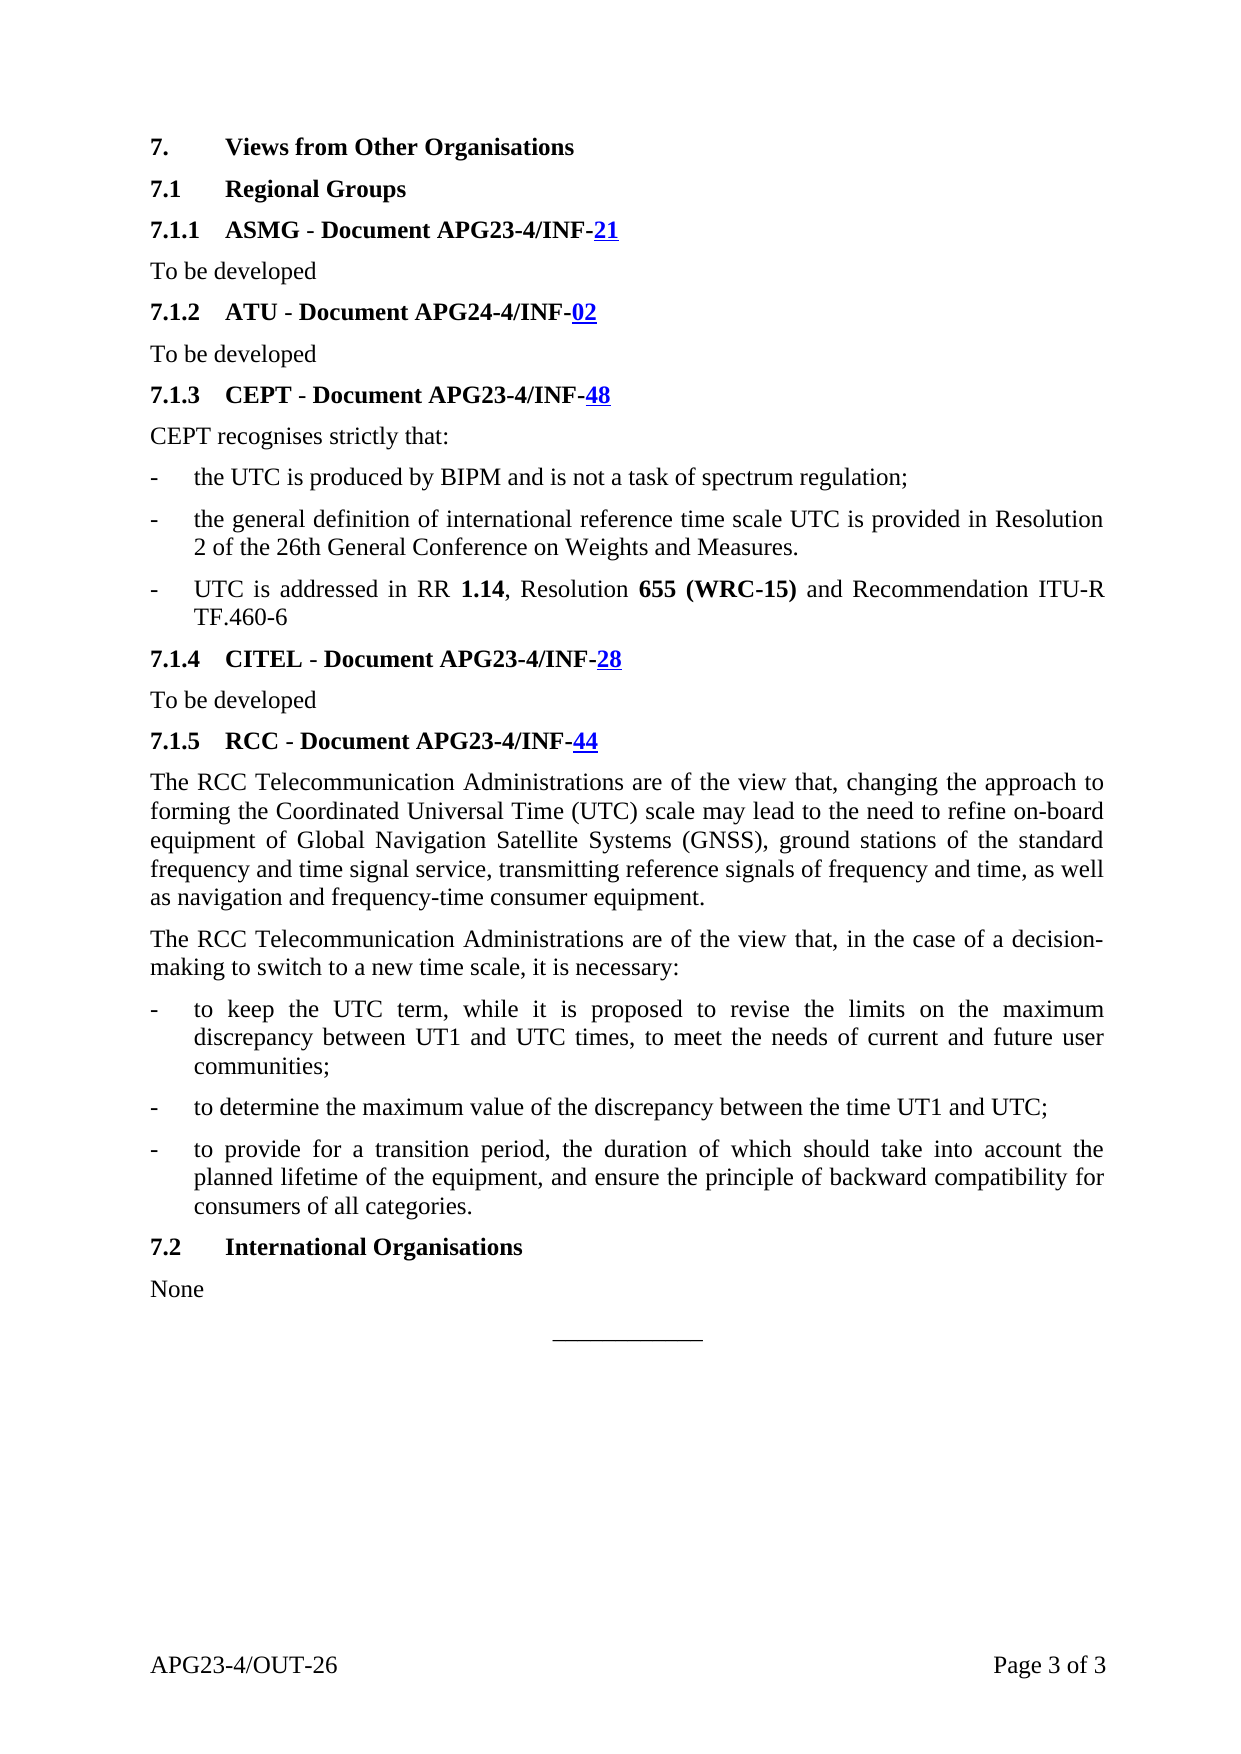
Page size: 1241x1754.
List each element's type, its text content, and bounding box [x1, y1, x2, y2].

text 7.1.4 CITEL - Document APG23-4/INF-28 [150, 644, 1105, 672]
text To be developed [150, 256, 1105, 285]
text The RCC Telecommunication Administrations are of the view that, in the case of a decision-making to switch to a new time scale, it is necessary: [150, 924, 1105, 981]
text 7.1 Regional Groups [150, 174, 1105, 202]
text 7.1.5 RCC - Document APG23-4/INF-44 [150, 726, 1105, 755]
list to determine the maximum value of the discrepancy between the time UT1 and UTC; [150, 1092, 1105, 1121]
text 7. Views from Other Organisations [150, 132, 1105, 161]
text 7.1.1 ASMG - Document APG23-4/INF-21 [150, 215, 1105, 244]
text ____________ [150, 1315, 1105, 1344]
list to keep the UTC term, while it is proposed to revise the limits on the maximum discrepancy between UT1 and UTC times, to meet the needs of current and future user communities; [150, 994, 1105, 1080]
text 7.1.3 CEPT - Document APG23-4/INF-48 [150, 380, 1105, 409]
text 7.2 International Organisations [150, 1232, 1105, 1261]
text None [150, 1274, 1105, 1302]
list UTC is addressed in RR 1.14, Resolution 655 (WRC-15) and Recommendation ITU-R TF.460-6 [150, 574, 1105, 631]
text To be developed [150, 685, 1105, 714]
text 7.1.2 ATU - Document APG24-4/INF-02 [150, 297, 1105, 326]
list to provide for a transition period, the duration of which should take into account the planned lifetime of the equipment, and ensure the principle of backward compatibility for consumers of all categories. [150, 1134, 1105, 1220]
text The RCC Telecommunication Administrations are of the view that, changing the approach to forming the Coordinated Universal Time (UTC) scale may lead to the need to refine on-board equipment of Global Navigation Satellite Systems (GNSS), ground stations of the standard frequency and time signal service, transmitting reference signals of frequency and time, as well as navigation and frequency-time consumer equipment. [150, 767, 1105, 911]
list the UTC is produced by BIPM and is not a task of spectrum regulation; [150, 462, 1105, 491]
text CEPT recognises strictly that: [150, 421, 1105, 450]
list the general definition of international reference time scale UTC is provided in Resolution 2 of the 26th General Conference on Weights and Measures. [150, 504, 1105, 561]
text To be developed [150, 339, 1105, 367]
